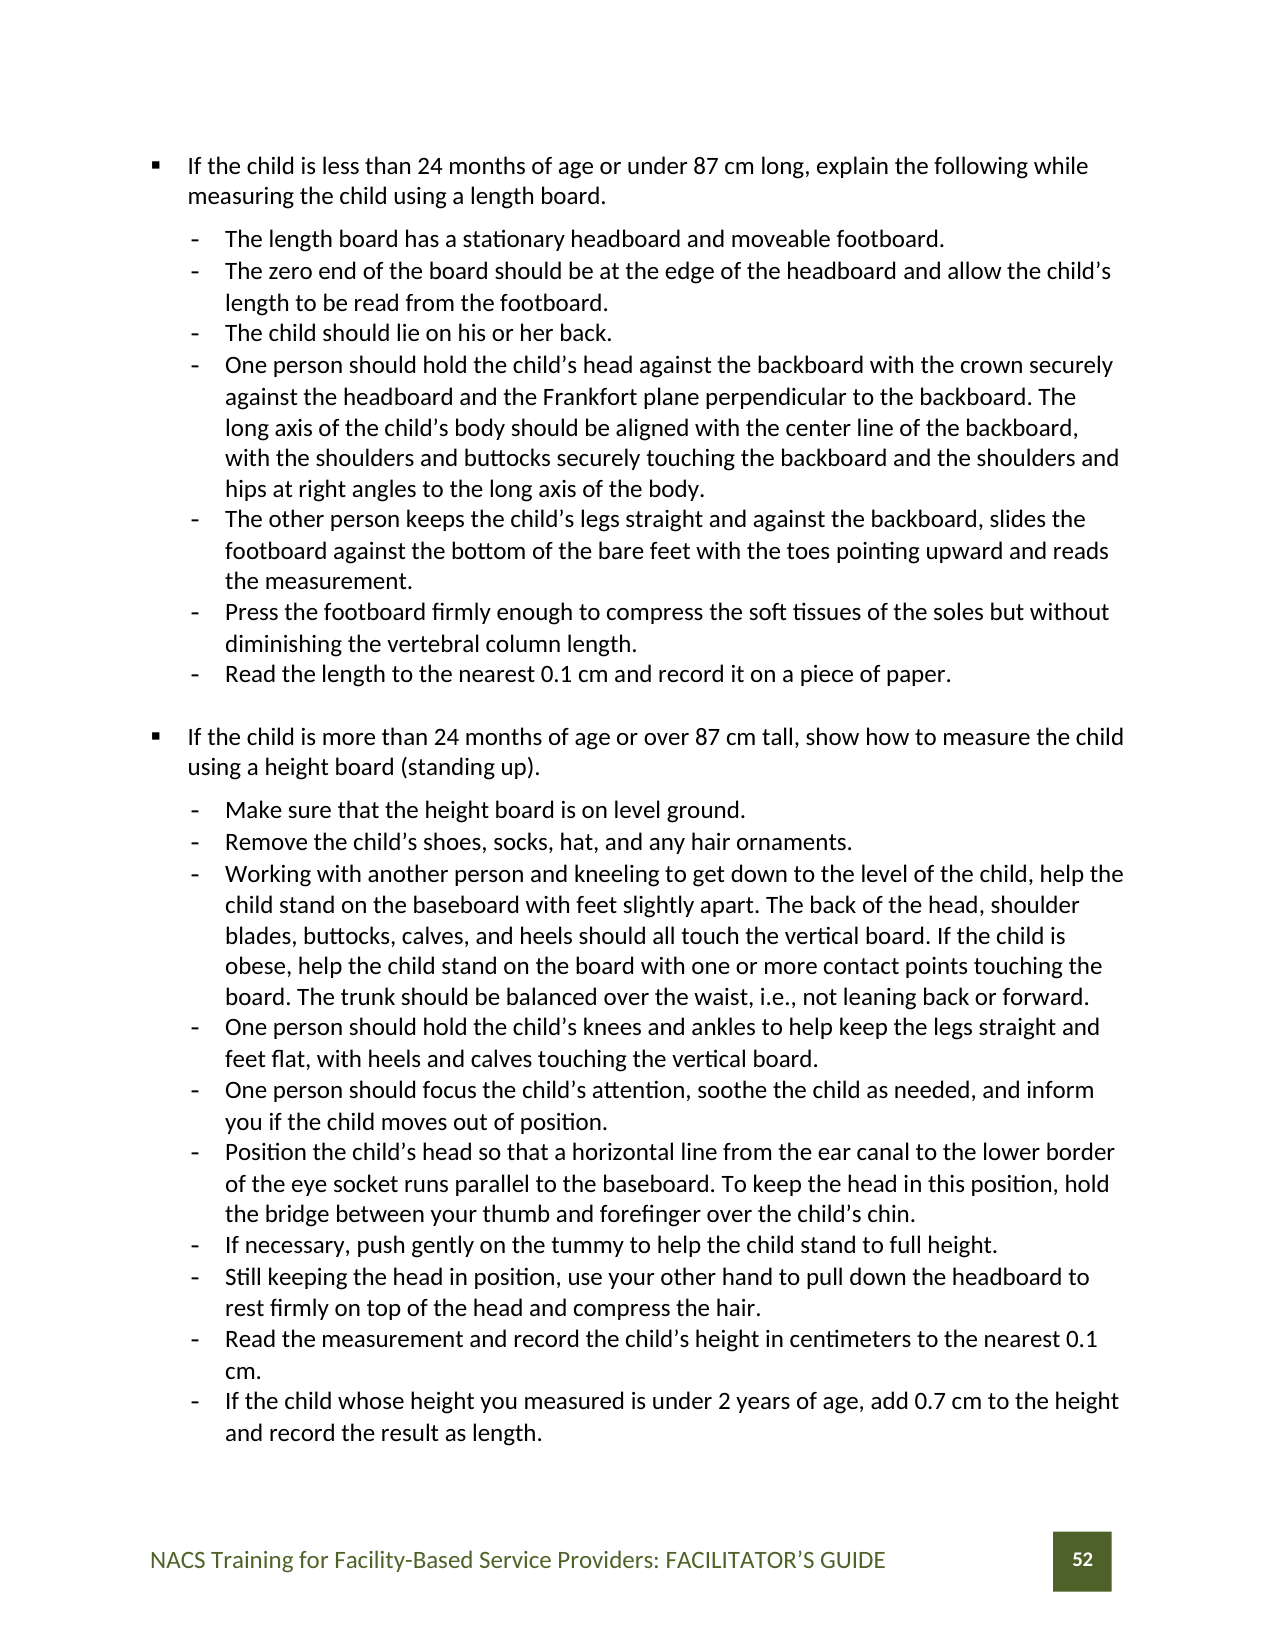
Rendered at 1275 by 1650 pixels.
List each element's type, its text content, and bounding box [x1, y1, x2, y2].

list One person should focus the child’s attention, soothe the child as needed, and inform you if the child moves out of position. [187, 1074, 1125, 1136]
list The length board has a stationary headboard and moveable footboard. [187, 223, 1125, 255]
list The other person keeps the child’s legs straight and against the backboard, slides the footboard against the bottom of the bare feet with the toes pointing upward and reads the measurement. [187, 503, 1125, 596]
list Read the length to the nearest 0.1 cm and record it on a piece of paper. [187, 658, 1125, 690]
list If the child is more than 24 months of age or over 87 cm tall, show how to measure the child using a height board (standing up). [150, 721, 1125, 782]
list The child should lie on his or her back. [187, 318, 1125, 349]
list If the child is less than 24 months of age or under 87 cm long, explain the following while measuring the child using a length board. [150, 150, 1125, 211]
list Position the child’s head so that a horizontal line from the ear canal to the lower border of the eye socket runs parallel to the baseboard. To keep the head in this position, hold the bridge between your thumb and forefinger over the child’s chin. [187, 1136, 1125, 1229]
list Remove the child’s shoes, socks, hat, and any hair ornaments. [187, 826, 1125, 858]
list Still keeping the head in position, use your other hand to pull down the headboard to rest firmly on top of the head and compress the hair. [187, 1261, 1125, 1323]
list Working with another person and kneeling to get down to the level of the child, help the child stand on the baseboard with feet slightly apart. The back of the head, shoulder blades, buttocks, calves, and heels should all touch the vertical board. If the child is obese, help the child stand on the board with one or more contact points touching the board. The trunk should be balanced over the waist, i.e., not leaning back or forward. [187, 858, 1125, 1012]
list If the child whose height you measured is under 2 years of age, add 0.7 cm to the height and record the result as length. [187, 1385, 1125, 1448]
list One person should hold the child’s knees and ankles to help keep the legs straight and feet flat, with heels and calves touching the vertical board. [187, 1012, 1125, 1074]
list One person should hold the child’s head against the backboard with the crown securely against the headboard and the Frankfort plane perpendicular to the backboard. The long axis of the child’s body should be aligned with the center line of the backboard, with the shoulders and buttocks securely touching the backboard and the shoulders and hips at right angles to the long axis of the body. [187, 349, 1125, 503]
list Make sure that the height board is on level ground. [187, 794, 1125, 826]
list The zero end of the board should be at the edge of the headboard and allow the child’s length to be read from the footboard. [187, 255, 1125, 318]
list Press the footboard firmly enough to compress the soft tissues of the soles but without diminishing the vertebral column length. [187, 596, 1125, 658]
list Read the measurement and record the child’s height in centimeters to the nearest 0.1 cm. [187, 1323, 1125, 1385]
list If necessary, push gently on the tummy to help the child stand to full height. [187, 1229, 1125, 1261]
